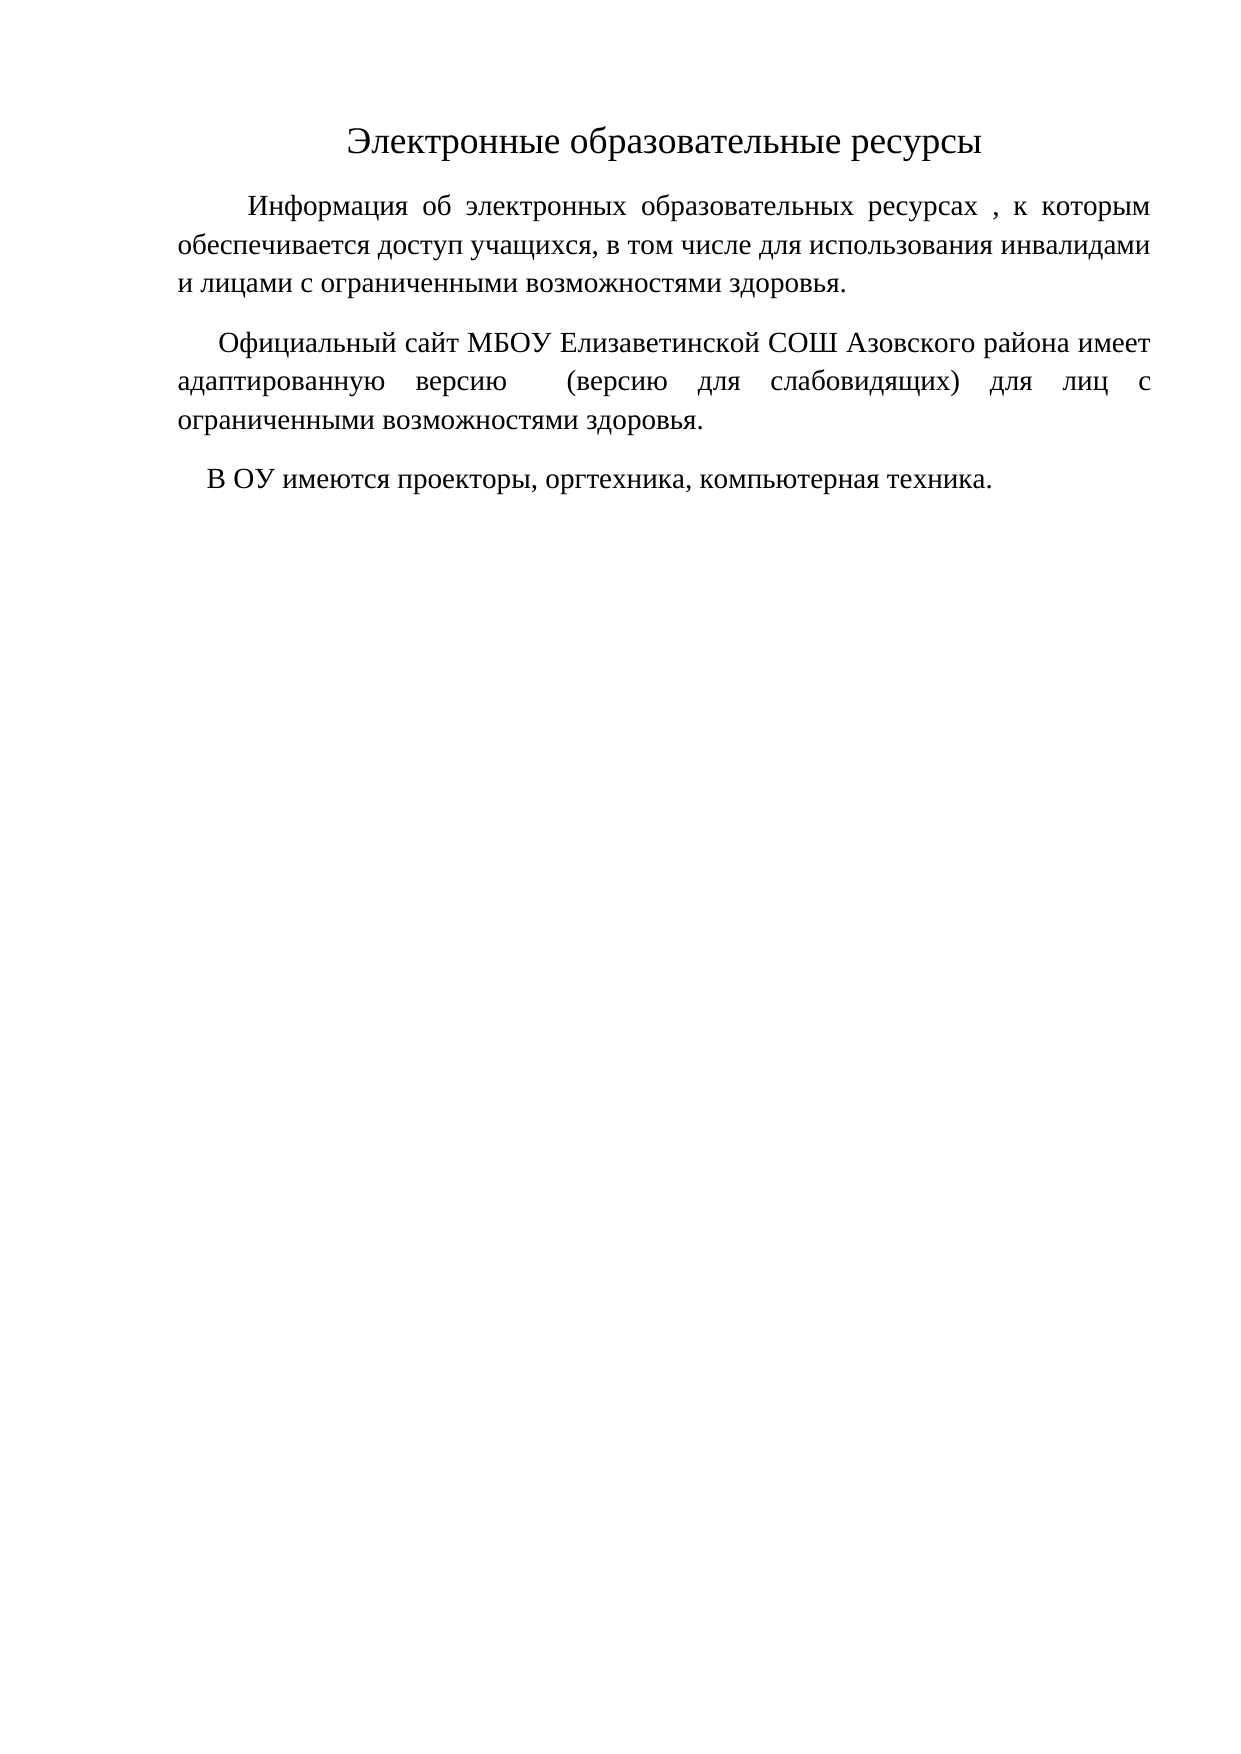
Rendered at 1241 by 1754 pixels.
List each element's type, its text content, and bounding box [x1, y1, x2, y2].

text В ОУ имеются проекторы, оргтехника, компьютерная техника. [177, 461, 1152, 495]
text Информация об электронных образовательных ресурсах , к которым обеспечивается доступ учащихся, в том числе для использования инвалидами и лицами с ограниченными возможностями здоровья. [177, 188, 1152, 299]
text Электронные образовательные ресурсы [177, 118, 1152, 161]
text Официальный сайт МБОУ Елизаветинской СОШ Азовского района имеет адаптированную версию (версию для слабовидящих) для лиц с ограниченными возможностями здоровья. [177, 325, 1152, 436]
